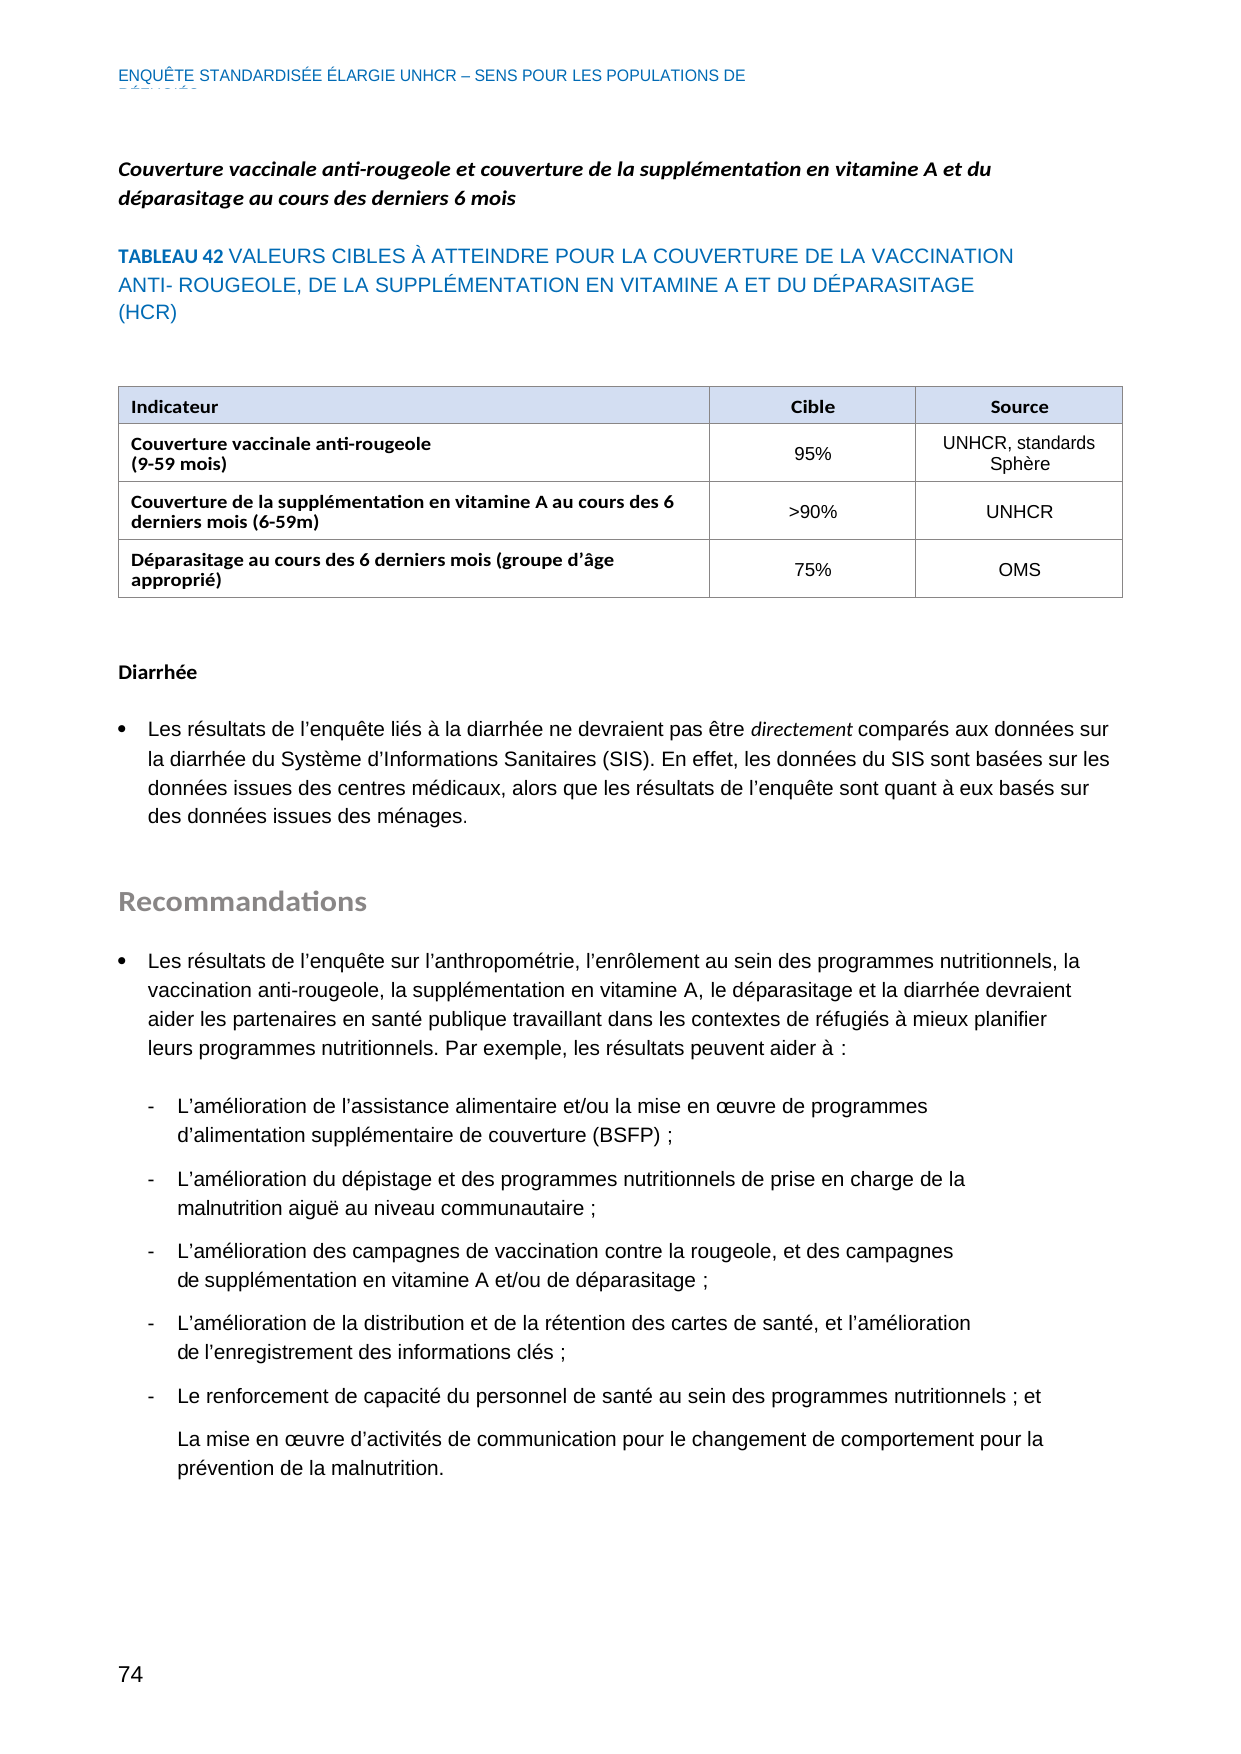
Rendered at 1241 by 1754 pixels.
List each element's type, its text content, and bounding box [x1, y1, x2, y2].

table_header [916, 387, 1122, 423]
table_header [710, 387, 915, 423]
subtitle Recommandations [118, 883, 1196, 919]
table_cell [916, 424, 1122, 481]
text TABLEAU 42 VALEURS CIBLES À ATTEINDRE POUR LA COUVERTURE DE LA VACCINATION ANTI- ROUGEOLE, DE LA SUPPLÉMENTATION EN VITAMINE A ET DU DÉPARASITAGE (HCR) [118, 243, 1037, 324]
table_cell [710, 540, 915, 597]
list L’amélioration de la distribution et de la rétention des cartes de santé, et l’amélioration de l’enregistrement des informations clés ; [147, 1311, 991, 1364]
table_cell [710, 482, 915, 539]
list L’amélioration des campagnes de vaccination contre la rougeole, et des campagnes de supplémentation en vitamine A et/ou de déparasitage ; [147, 1239, 970, 1292]
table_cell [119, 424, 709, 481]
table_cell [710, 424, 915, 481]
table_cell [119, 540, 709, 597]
subtitle Couverture vaccinale anti-rougeole et couverture de la supplémentation en vitamine A et du déparasitage au cours des derniers 6 mois [118, 156, 1113, 211]
list L’amélioration de l’assistance alimentaire et/ou la mise en œuvre de programmes d’alimentation supplémentaire de couverture (BSFP) ; [147, 1094, 1049, 1147]
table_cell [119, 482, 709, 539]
list Le renforcement de capacité du personnel de santé au sein des programmes nutritionnels ; et [147, 1383, 1196, 1407]
subtitle Diarrhée [118, 659, 1196, 685]
list Les résultats de l’enquête sur l’anthropométrie, l’enrôlement au sein des programmes nutritionnels, la vaccination anti-rougeole, la supplémentation en vitamine A, le déparasitage et la diarrhée devraient aider les partenaires en santé publique travaillant dans les contextes de réfugiés à mieux planifier leurs programmes nutritionnels. Par exemple, les résultats peuvent aider à : [118, 948, 1096, 1059]
text La mise en œuvre d’activités de communication pour le changement de comportement pour la prévention de la malnutrition. [177, 1427, 1046, 1480]
list Les résultats de l’enquête liés à la diarrhée ne devraient pas être directement comparés aux données sur la diarrhée du Système d’Informations Sanitaires (SIS). En effet, les données du SIS sont basées sur les données issues des centres médicaux, alors que les résultats de l’enquête sont quant à eux basés sur des données issues des ménages. [118, 717, 1113, 828]
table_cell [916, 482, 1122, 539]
list L’amélioration du dépistage et des programmes nutritionnels de prise en charge de la malnutrition aiguë au niveau communautaire ; [147, 1166, 1069, 1219]
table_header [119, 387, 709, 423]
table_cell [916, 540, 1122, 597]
